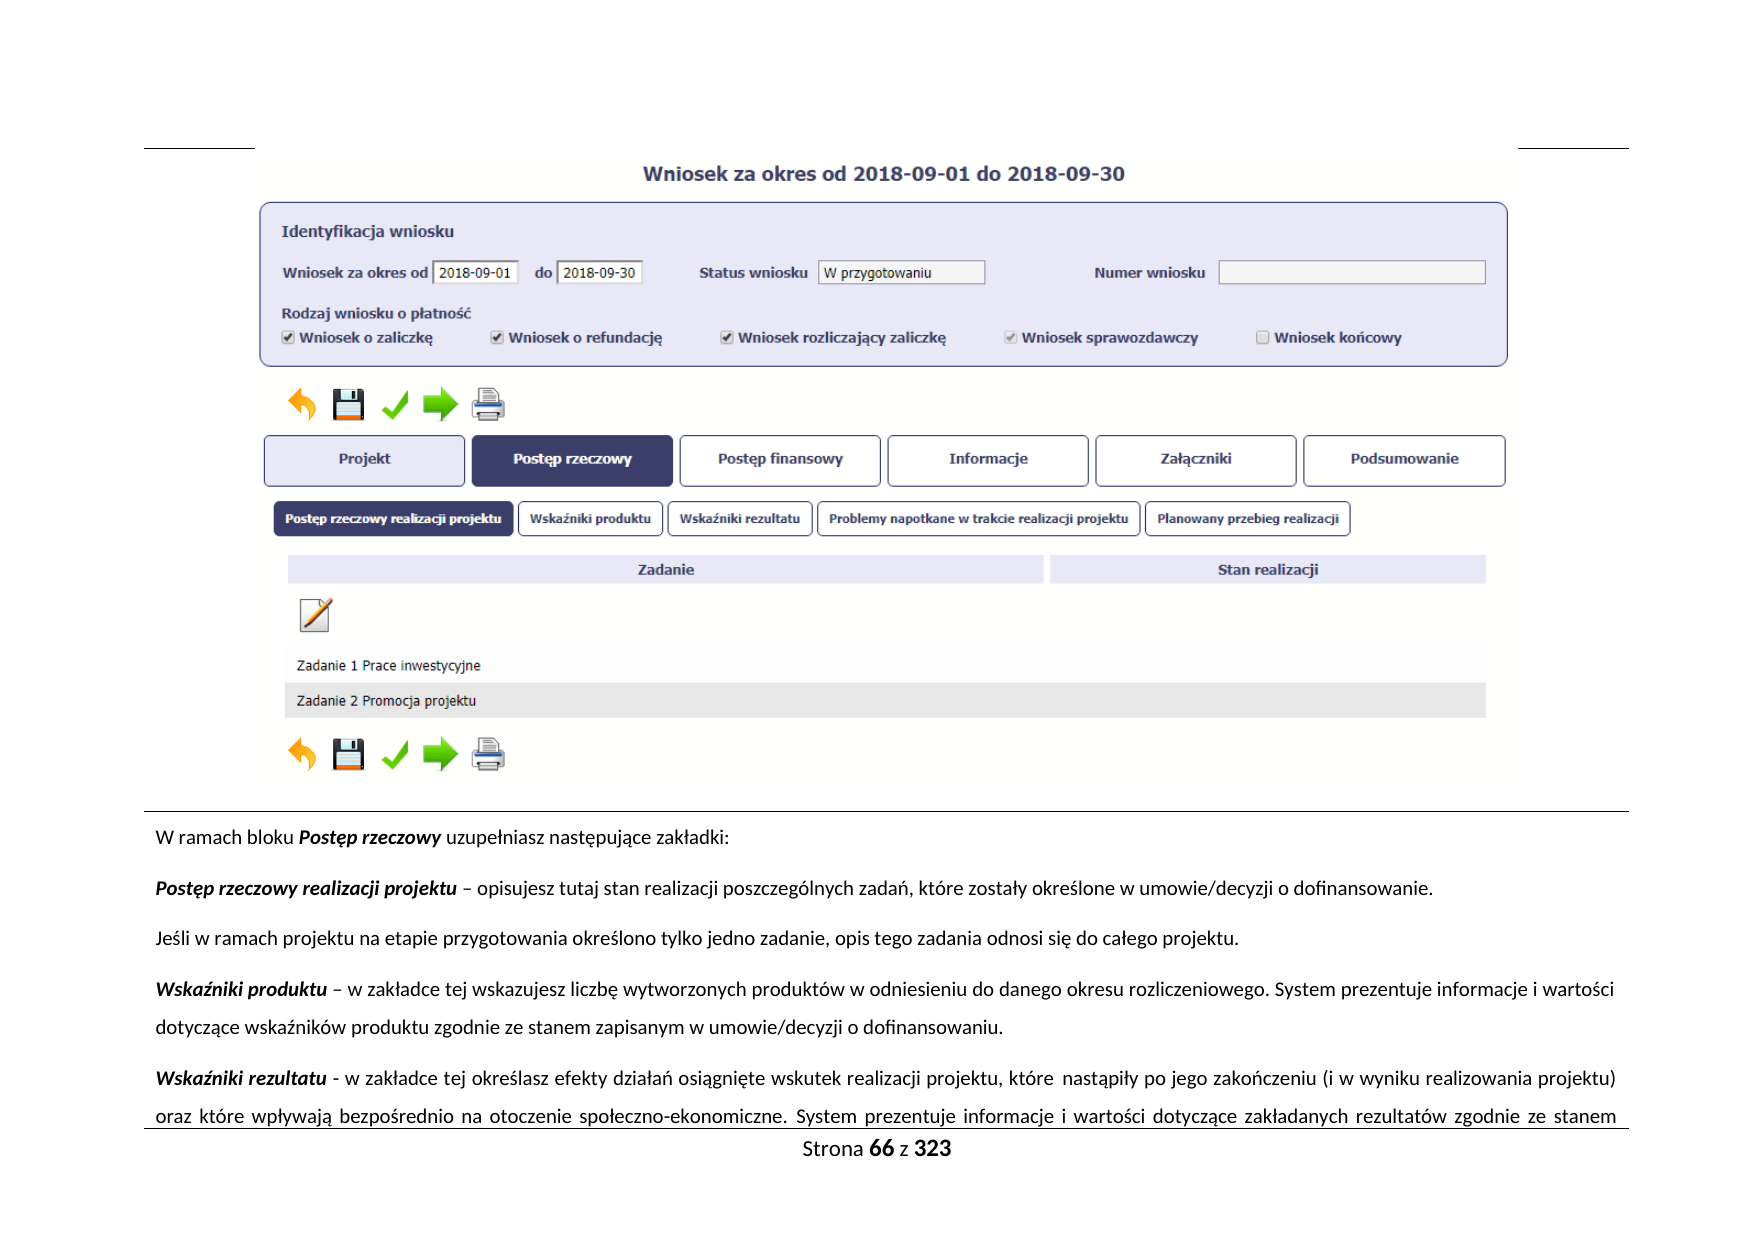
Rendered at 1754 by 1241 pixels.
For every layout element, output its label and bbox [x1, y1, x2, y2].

table_cell [144, 149, 1629, 811]
picture [255, 148, 1519, 786]
table_cell [144, 812, 1629, 1128]
